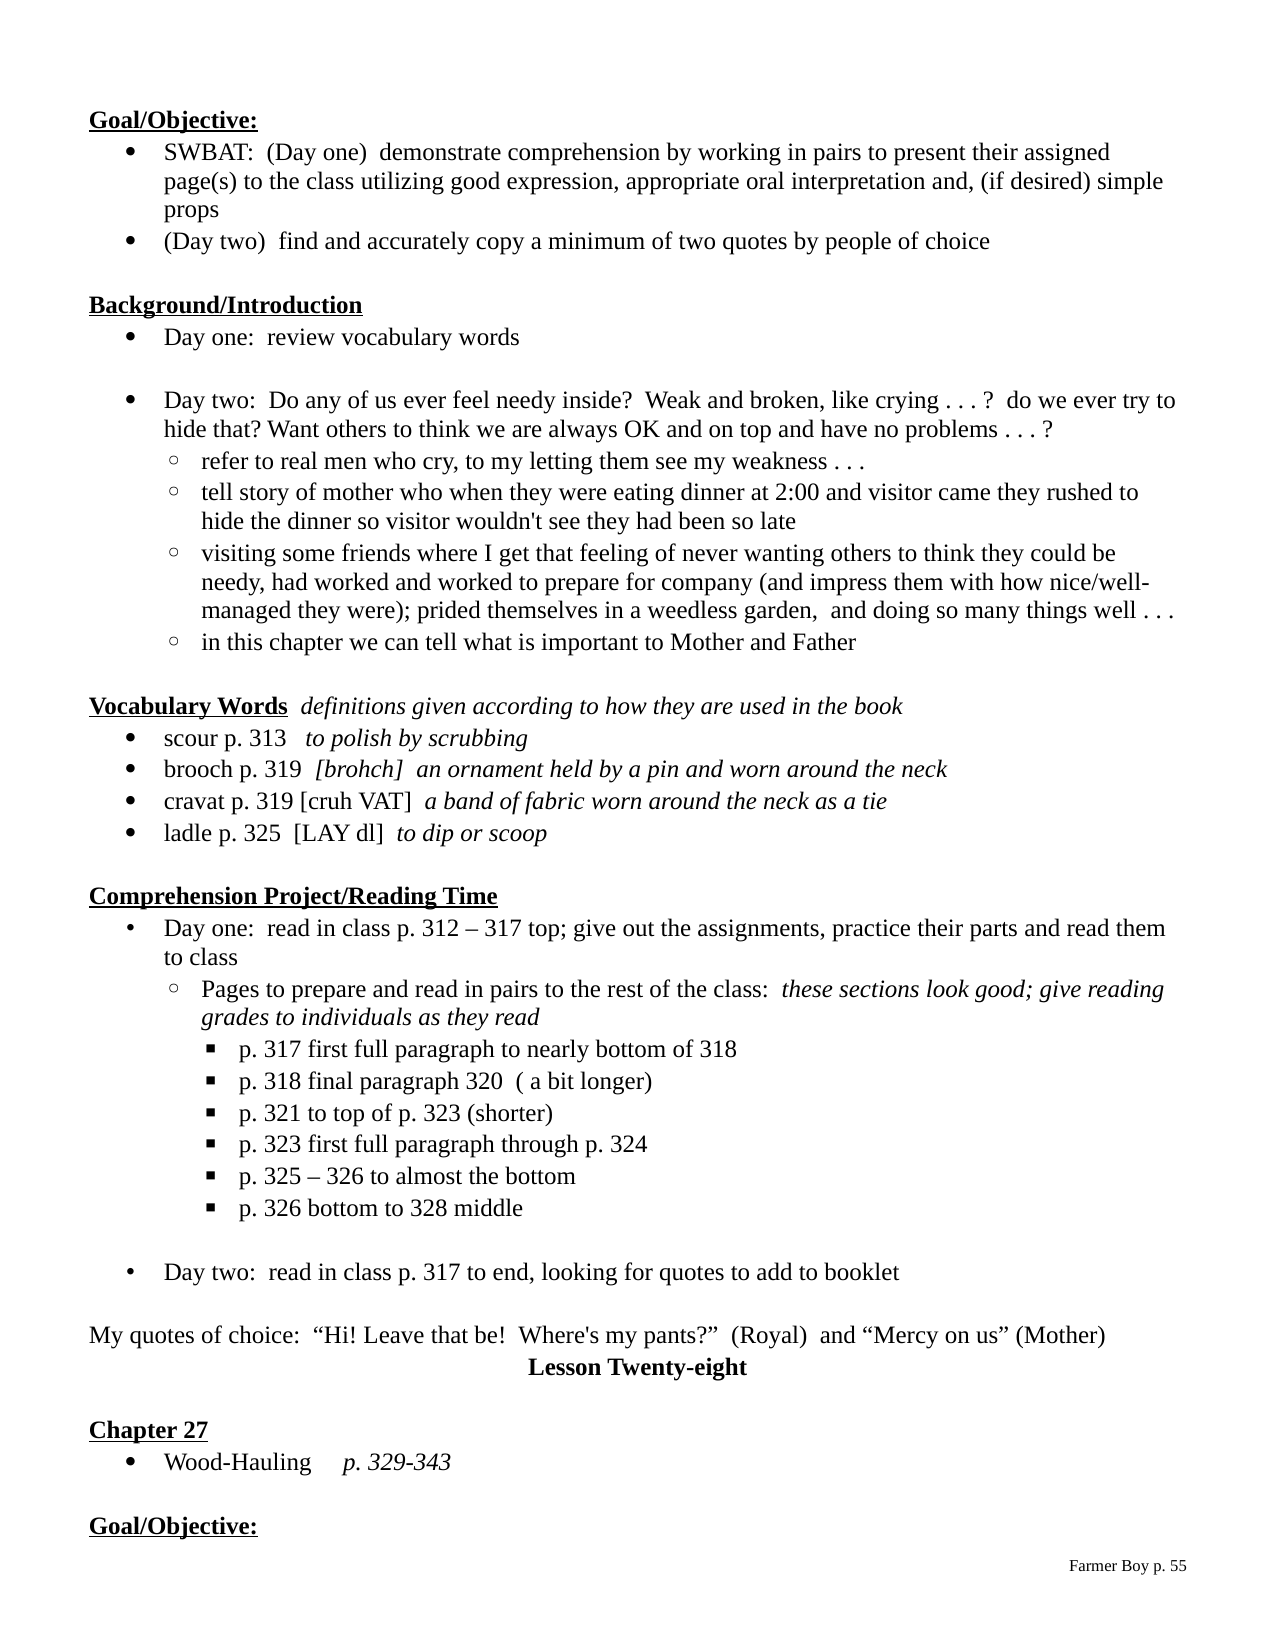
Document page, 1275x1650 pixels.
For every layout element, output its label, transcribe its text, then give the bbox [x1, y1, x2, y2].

list scour p. 313 to polish by scrubbing [126, 723, 1186, 751]
list p. 317 first full paragraph to nearly bottom of 318 [201, 1034, 1186, 1063]
list Pages to prepare and read in pairs to the rest of the class: these sections look good; give reading grades to individuals as they read [163, 974, 1186, 1031]
list Day one: read in class p. 312 – 317 top; give out the assignments, practice their parts and read them to class [126, 913, 1186, 971]
list ladle p. 325 [LAY dl] to dip or scoop [126, 818, 1186, 847]
text Comprehension Project/Reading Time [88, 881, 1186, 910]
text Background/Introduction [88, 290, 1186, 319]
list in this chapter we can tell what is important to Mother and Father [163, 627, 1186, 656]
list tell story of mother who when they were eating dinner at 2:00 and visitor came they rushed to hide the dinner so visitor wouldn't see they had been so late [163, 477, 1186, 535]
list Day two: read in class p. 317 to end, looking for quotes to add to booklet [126, 1257, 1186, 1285]
list Day one: review vocabulary words [126, 322, 1186, 350]
text Goal/Objective: [88, 1511, 1186, 1539]
text Vocabulary Words definitions given according to how they are used in the book [88, 691, 1186, 719]
list SWBAT: (Day one) demonstrate comprehension by working in pairs to present their assigned page(s) to the class utilizing good expression, appropriate oral interpretation and, (if desired) simple props [126, 137, 1186, 223]
list Wood-Hauling p. 329-343 [126, 1447, 1186, 1476]
text Goal/Objective: [88, 105, 1186, 134]
list p. 318 final paragraph 320 ( a bit longer) [201, 1066, 1186, 1095]
list Day two: Do any of us ever feel needy inside? Weak and broken, like crying . . . ? do we ever try to hide that? Want others to think we are always OK and on top and have no problems . . . ? [126, 385, 1186, 443]
list p. 326 bottom to 328 middle [201, 1193, 1186, 1222]
list visiting some friends where I get that feeling of never wanting others to think they could be needy, had worked and worked to prepare for company (and impress them with how nice/well-managed they were); prided themselves in a weedless garden, and doing so many things well . . . [163, 538, 1186, 624]
list brooch p. 319 [brohch] an ornament held by a pin and worn around the neck [126, 754, 1186, 783]
list p. 321 to top of p. 323 (shorter) [201, 1098, 1186, 1127]
list cravat p. 319 [cruh VAT] a band of fabric worn around the neck as a tie [126, 786, 1186, 815]
list p. 323 first full paragraph through p. 324 [201, 1129, 1186, 1158]
text Lesson Twenty-eight [88, 1352, 1186, 1381]
list refer to real men who cry, to my letting them see my weakness . . . [163, 446, 1186, 474]
text Chapter 27 [88, 1416, 1186, 1444]
text My quotes of choice: “Hi! Leave that be! Where's my pants?” (Royal) and “Mercy on us” (Mother) [88, 1320, 1186, 1349]
list (Day two) find and accurately copy a minimum of two quotes by people of choice [126, 226, 1186, 255]
list p. 325 – 326 to almost the bottom [201, 1161, 1186, 1190]
